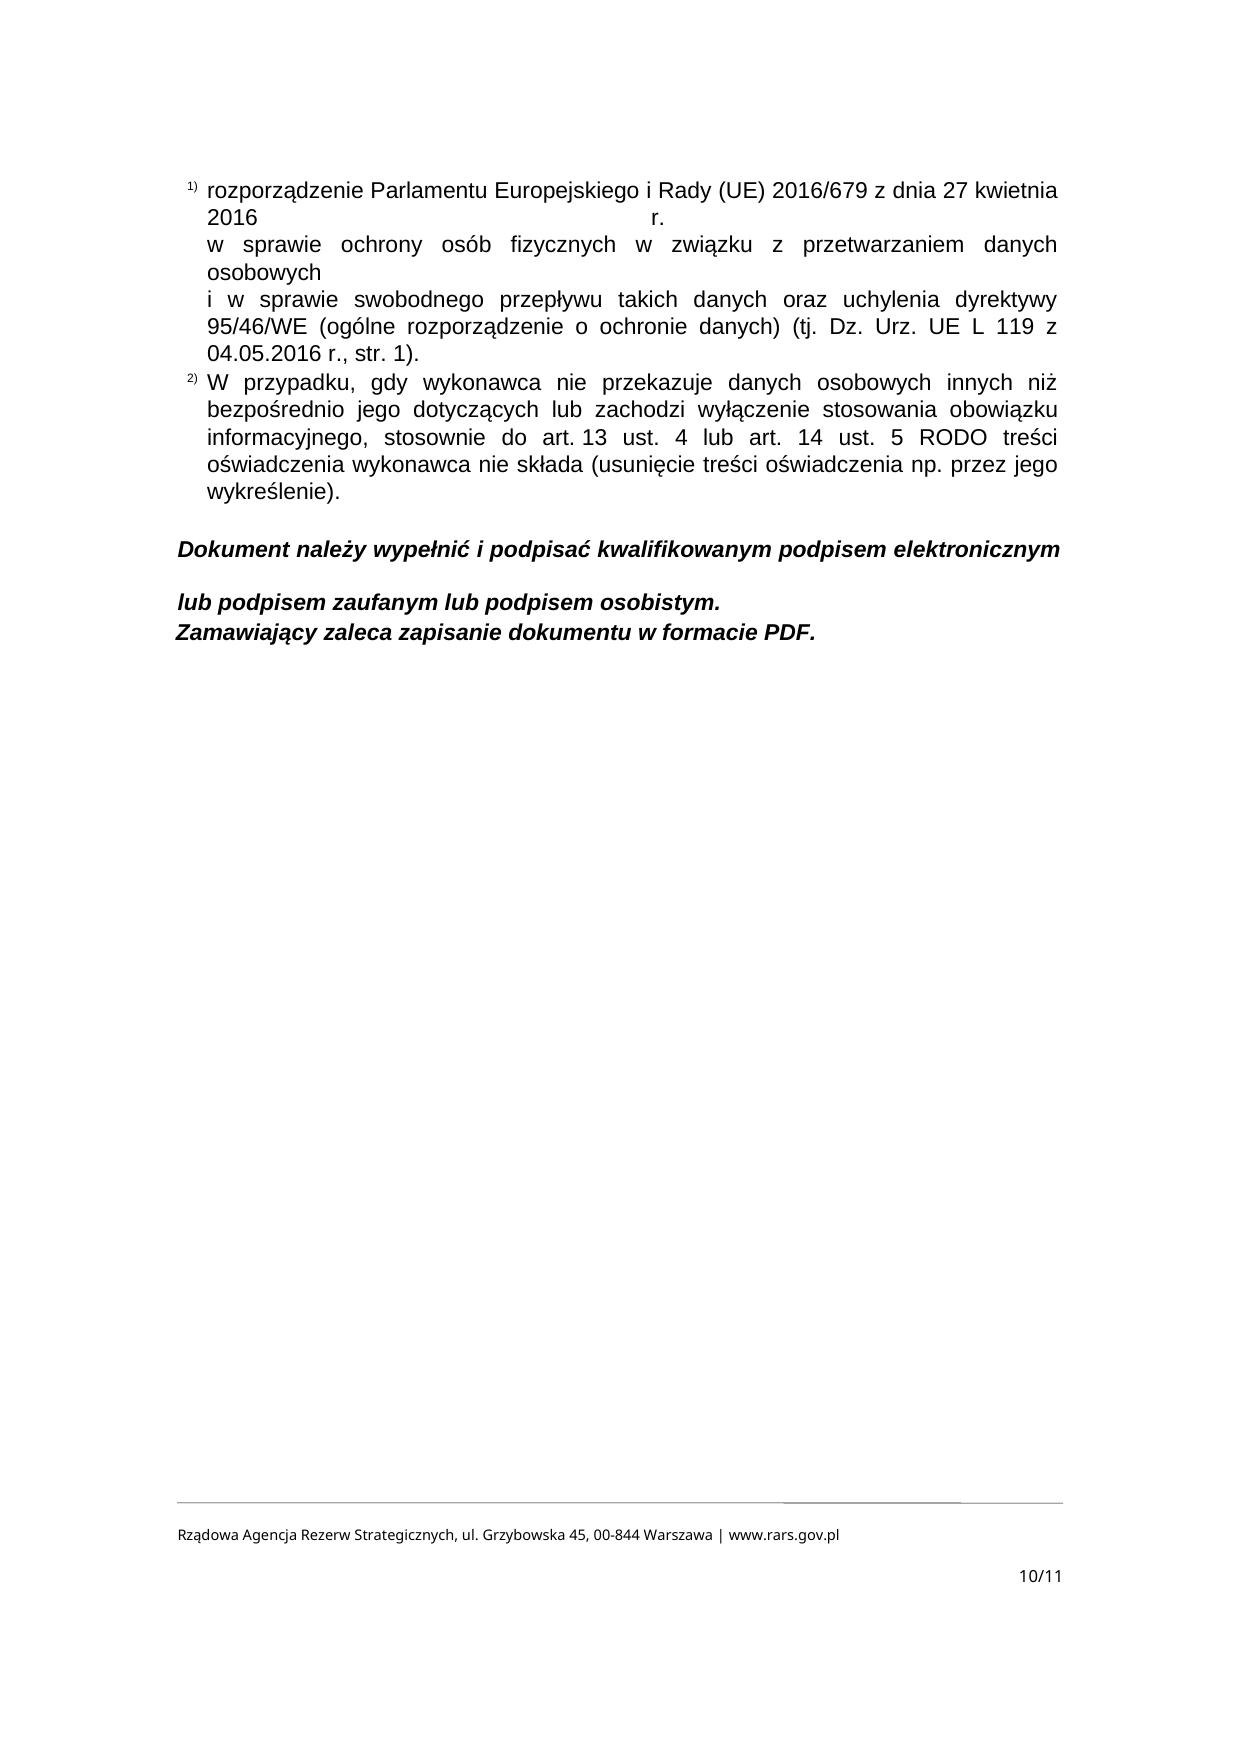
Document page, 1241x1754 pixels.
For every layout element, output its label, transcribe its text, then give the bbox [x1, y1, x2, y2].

text Zamawiający zaleca zapisanie dokumentu w formacie PDF. [176, 619, 1063, 645]
list W przypadku, gdy wykonawca nie przekazuje danych osobowych innych niż bezpośrednio jego dotyczących lub zachodzi wyłączenie stosowania obowiązku informacyjnego, stosownie do art. 13 ust. 4 lub art. 14 ust. 5 RODO treści oświadczenia wykonawca nie składa (usunięcie treści oświadczenia np. przez jego wykreślenie). [187, 369, 1058, 504]
list rozporządzenie Parlamentu Europejskiego i Rady (UE) 2016/679 z dnia 27 kwietnia 2016 r. w sprawie ochrony osób fizycznych w związku z przetwarzaniem danych osobowych i w sprawie swobodnego przepływu takich danych oraz uchylenia dyrektywy 95/46/WE (ogólne rozporządzenie o ochronie danych) (tj. Dz. Urz. UE L 119 z 04.05.2016 r., str. 1). [187, 177, 1058, 366]
text Dokument należy wypełnić i podpisać kwalifikowanym podpisem elektronicznym lub podpisem zaufanym lub podpisem osobistym. [177, 537, 1063, 615]
